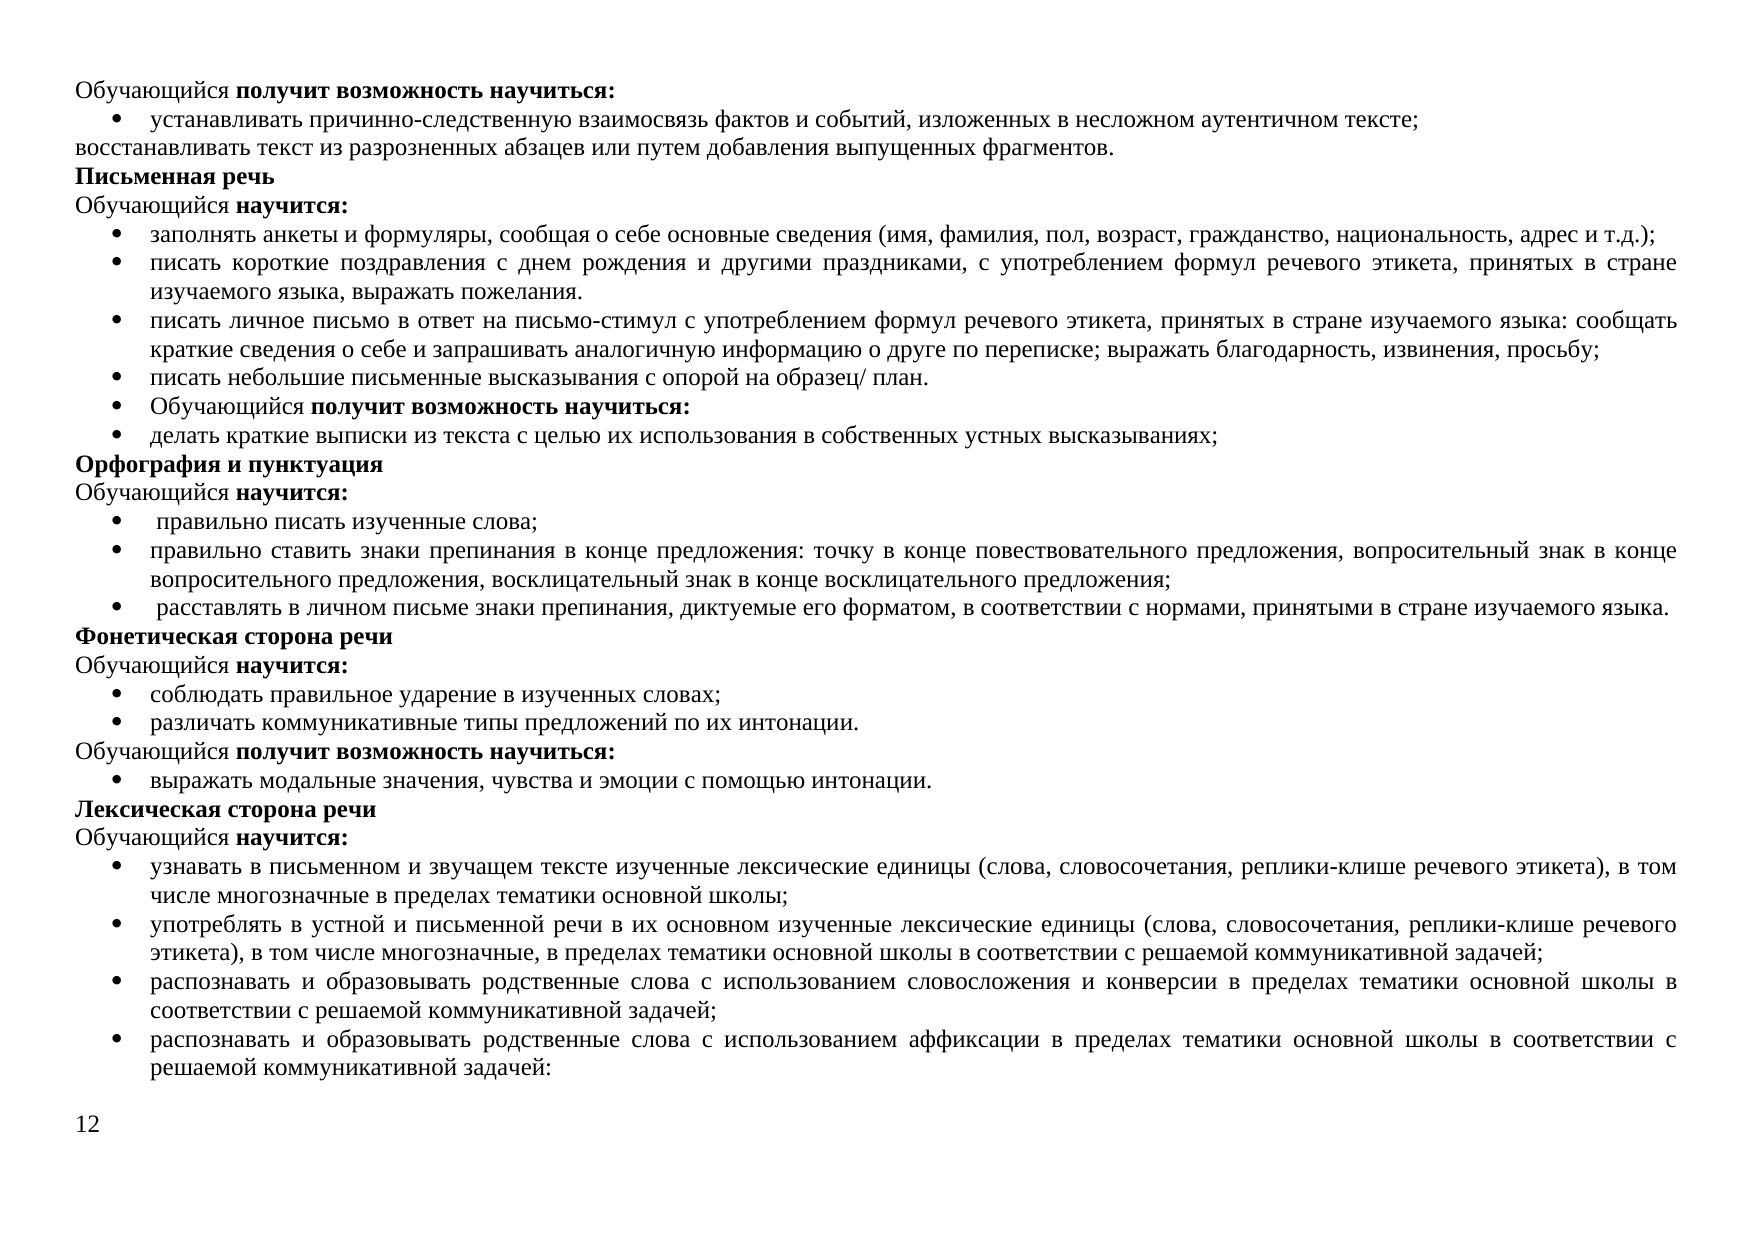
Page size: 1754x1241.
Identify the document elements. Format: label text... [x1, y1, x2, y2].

text Обучающийся научится: [75, 190, 1679, 219]
list распознавать и образовывать родственные слова с использованием аффиксации в пределах тематики основной школы в соответствии с решаемой коммуникативной задачей: [112, 1024, 1679, 1081]
text Обучающийся научится: [75, 822, 1679, 851]
list распознавать и образовывать родственные слова с использованием словосложения и конверсии в пределах тематики основной школы в соответствии с решаемой коммуникативной задачей; [112, 966, 1679, 1024]
list различать коммуникативные типы предложений по их интонации. [112, 707, 1679, 736]
text Обучающийся научится: [75, 477, 1679, 506]
text Письменная речь [75, 161, 1679, 190]
list делать краткие выписки из текста с целью их использования в собственных устных высказываниях; [112, 420, 1679, 449]
text Обучающийся получит возможность научиться: [75, 736, 1679, 765]
list Обучающийся получит возможность научиться: [112, 391, 1679, 420]
list соблюдать правильное ударение в изученных словах; [112, 679, 1679, 707]
list писать небольшие письменные высказывания с опорой на образец/ план. [112, 362, 1679, 391]
list употреблять в устной и письменной речи в их основном изученные лексические единицы (слова, словосочетания, реплики-клише речевого этикета), в том числе многозначные, в пределах тематики основной школы в соответствии с решаемой коммуникативной задачей; [112, 909, 1679, 966]
list заполнять анкеты и формуляры, сообщая о себе основные сведения (имя, фамилия, пол, возраст, гражданство, национальность, адрес и т.д.); [112, 219, 1679, 247]
list устанавливать причинно-следственную взаимосвязь фактов и событий, изложенных в несложном аутентичном тексте; [112, 104, 1679, 132]
list писать личное письмо в ответ на письмо-стимул с употреблением формул речевого этикета, принятых в стране изучаемого языка: сообщать краткие сведения о себе и запрашивать аналогичную информацию о друге по переписке; выражать благодарность, извинения, просьбу; [112, 305, 1679, 362]
text Фонетическая сторона речи [75, 621, 1679, 650]
text восстанавливать текст из разрозненных абзацев или путем добавления выпущенных фрагментов. [75, 132, 1679, 161]
list выражать модальные значения, чувства и эмоции с помощью интонации. [112, 765, 1679, 794]
list писать короткие поздравления с днем рождения и другими праздниками, с употреблением формул речевого этикета, принятых в стране изучаемого языка, выражать пожелания. [112, 247, 1679, 305]
list правильно писать изученные слова; [112, 506, 1679, 535]
list узнавать в письменном и звучащем тексте изученные лексические единицы (слова, словосочетания, реплики-клише речевого этикета), в том числе многозначные в пределах тематики основной школы; [112, 851, 1679, 909]
text Обучающийся научится: [75, 650, 1679, 679]
text Лексическая сторона речи [75, 794, 1679, 822]
text Обучающийся получит возможность научиться: [75, 75, 1679, 104]
text Орфография и пунктуация [75, 449, 1679, 477]
list правильно ставить знаки препинания в конце предложения: точку в конце повествовательного предложения, вопросительный знак в конце вопросительного предложения, восклицательный знак в конце восклицательного предложения; [112, 535, 1679, 592]
list расставлять в личном письме знаки препинания, диктуемые его форматом, в соответствии с нормами, принятыми в стране изучаемого языка. [112, 592, 1679, 621]
